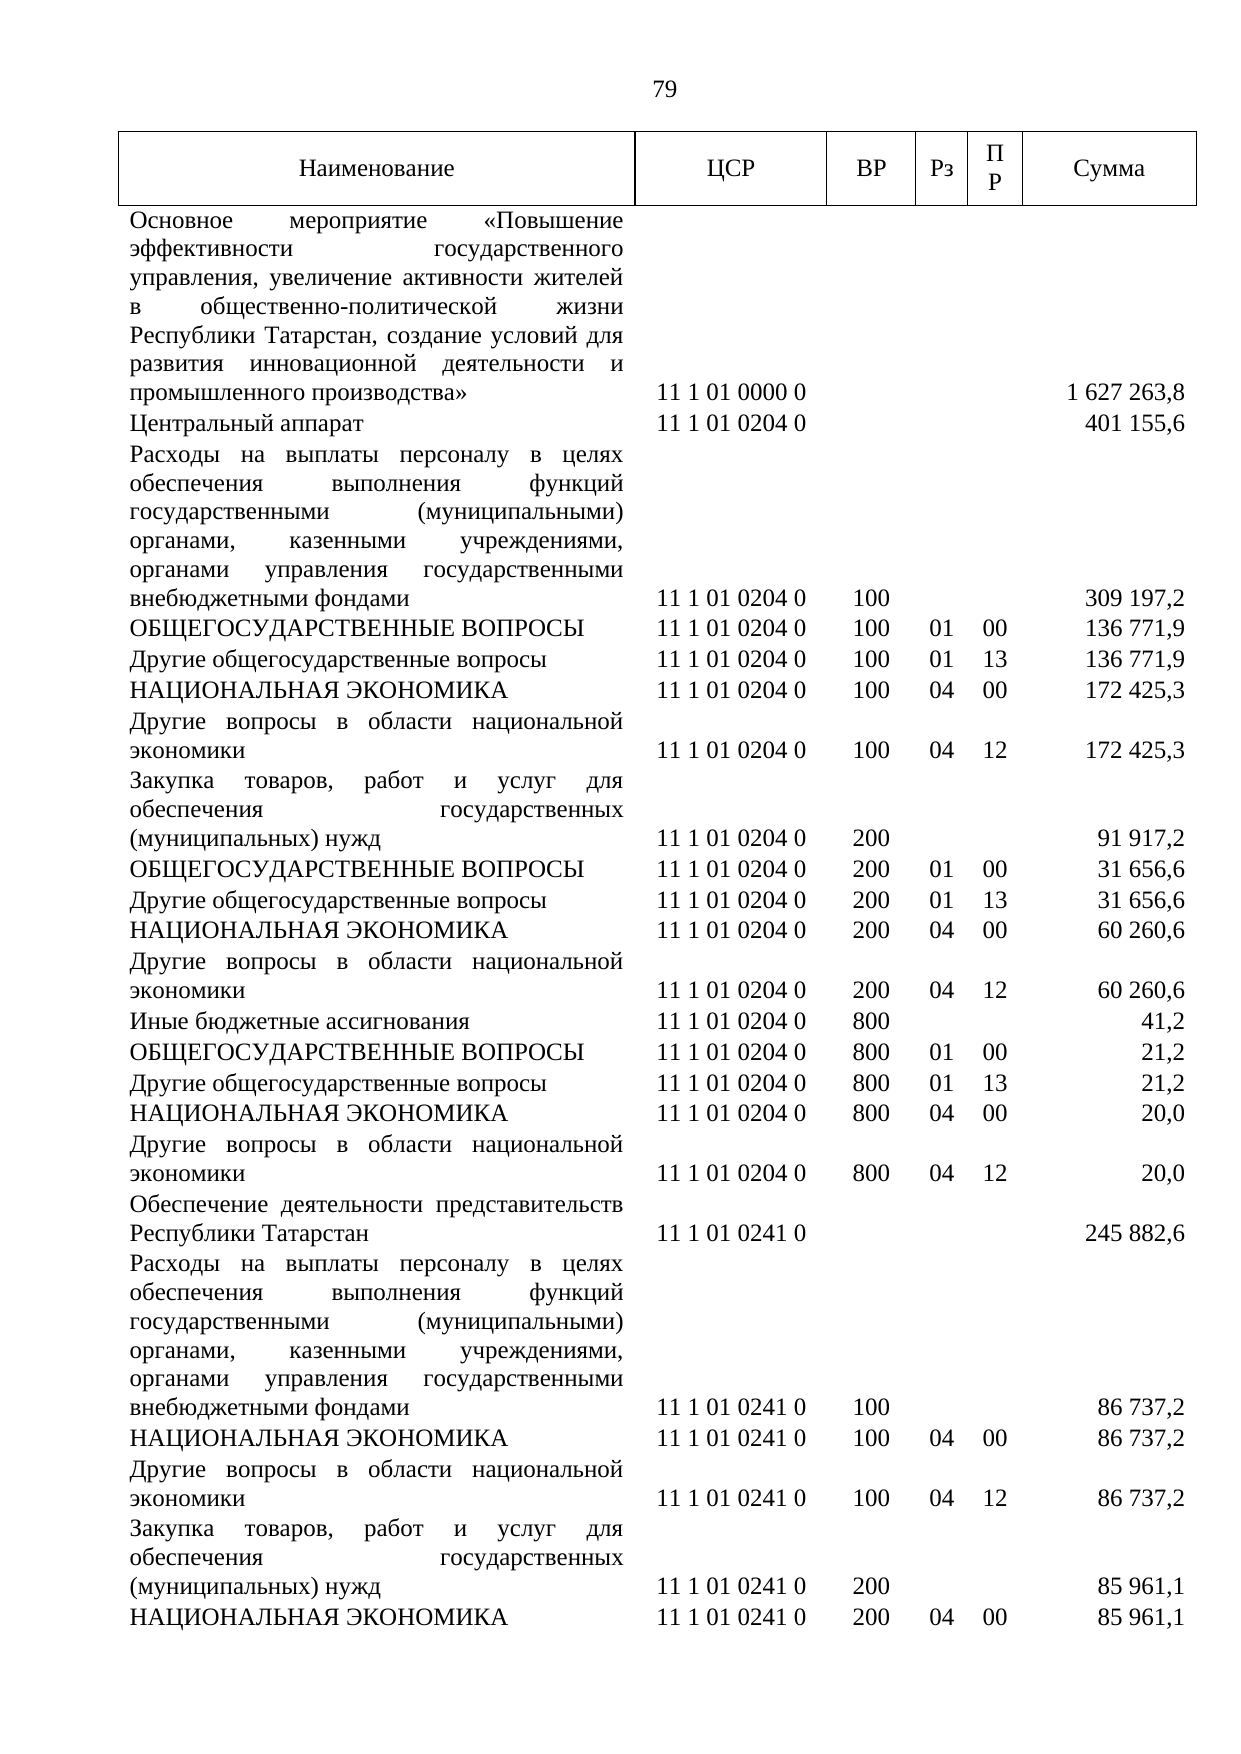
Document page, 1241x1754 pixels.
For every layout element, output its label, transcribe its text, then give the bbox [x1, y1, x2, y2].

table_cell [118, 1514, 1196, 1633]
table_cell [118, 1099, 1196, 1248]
table_header ЦСР [636, 132, 826, 205]
table_header Сумма [1023, 132, 1196, 205]
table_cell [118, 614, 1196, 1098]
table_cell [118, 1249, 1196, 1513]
table_header Рз [916, 132, 967, 205]
table_header ВР [827, 132, 915, 205]
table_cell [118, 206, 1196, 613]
table_header Наименование [119, 132, 634, 205]
table_header ПР [968, 132, 1022, 205]
